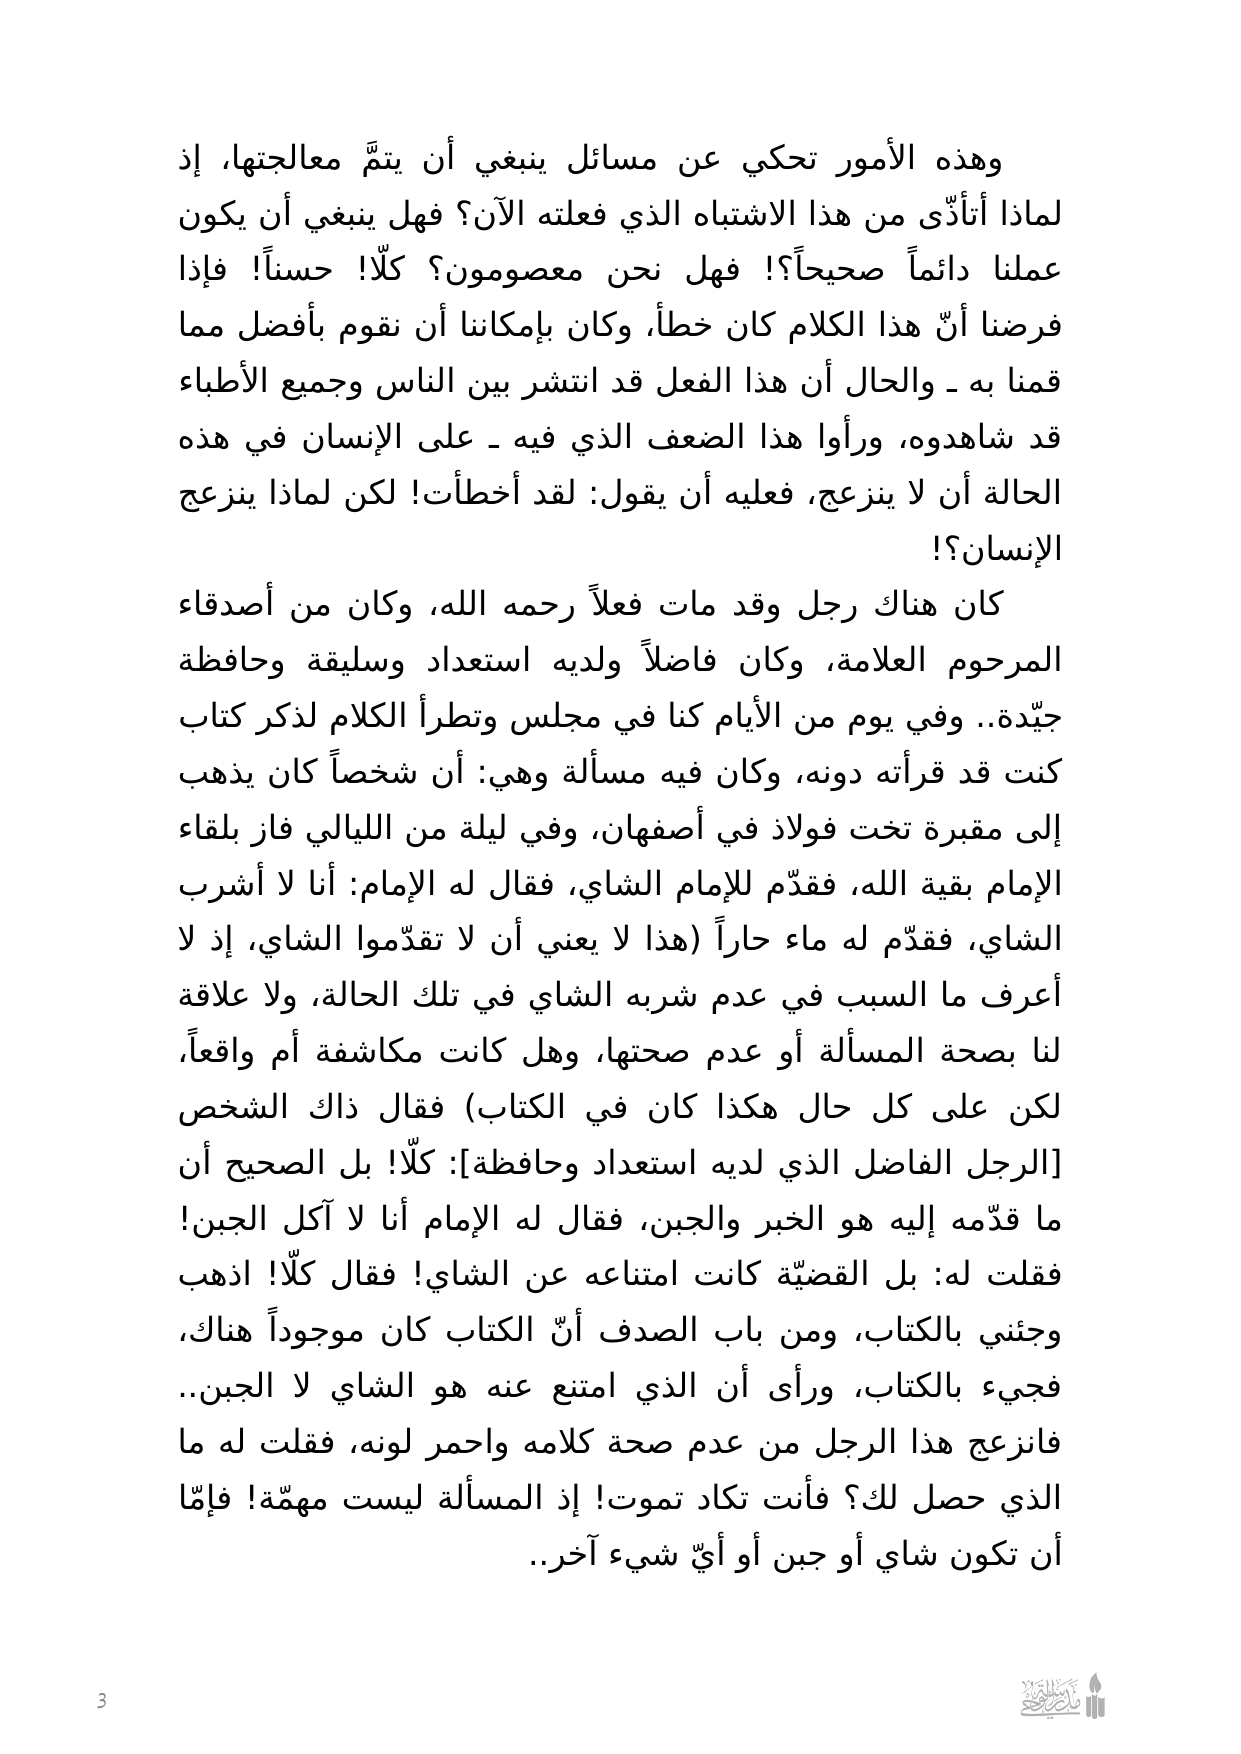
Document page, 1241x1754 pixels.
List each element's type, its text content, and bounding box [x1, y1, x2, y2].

text كان هناك رجل وقد مات فعلاً رحمه الله، وكان من أصدقاء المرحوم العلامة، وكان فاضلاً ولديه استعداد وسليقة وحافظة جيّدة.. وفي يوم من الأيام كنا في مجلس وتطرأ الكلام لذكر كتاب كنت قد قرأته دونه، وكان فيه مسألة وهي: أن شخصاً كان يذهب إلى مقبرة تخت فولاذ في أصفهان، وفي ليلة من الليالي فاز بلقاء الإمام بقية الله، فقدّم للإمام الشاي، فقال له الإمام: أنا لا أشرب الشاي، فقدّم له ماء حاراً (هذا لا يعني أن لا تقدّموا الشاي، إذ لا أعرف ما السبب في عدم شربه الشاي في تلك الحالة، ولا علاقة لنا بصحة المسألة أو عدم صحتها، وهل كانت مكاشفة أم واقعاً، لكن على كل حال هكذا كان في الكتاب) فقال ذاك الشخص [الرجل الفاضل الذي لديه استعداد وحافظة]: كلّا! بل الصحيح أن ما قدّمه إليه هو الخبر والجبن، فقال له الإمام أنا لا آكل الجبن! فقلت له: بل القضيّة كانت امتناعه عن الشاي! فقال كلّا! اذهب وجئني بالكتاب، ومن باب الصدف أنّ الكتاب كان موجوداً هناك، فجيء بالكتاب، ورأى أن الذي امتنع عنه هو الشاي لا الجبن.. فانزعج هذا الرجل من عدم صحة كلامه واحمر لونه، فقلت له ما الذي حصل لك؟ فأنت تكاد تموت! إذ المسألة ليست مهمّة! فإمّا أن تكون شاي أو جبن أو أيّ شيء آخر.. [177, 582, 1063, 1587]
text وهذه الأمور تحكي عن مسائل ينبغي أن يتمَّ معالجتها، إذ لماذا أتأذّى من هذا الاشتباه الذي فعلته الآن؟ فهل ينبغي أن يكون عملنا دائماً صحيحاً؟! فهل نحن معصومون؟ كلّا! حسناً! فإذا فرضنا أنّ هذا الكلام كان خطأ، وكان بإمكاننا أن نقوم بأفضل مما قمنا به ـ والحال أن هذا الفعل قد انتشر بين الناس وجميع الأطباء قد شاهدوه، ورأوا هذا الضعف الذي فيه ـ على الإنسان في هذه الحالة أن لا ينزعج، فعليه أن يقول: لقد أخطأت! لكن لماذا ينزعج الإنسان؟! [177, 136, 1063, 582]
picture [1020, 1672, 1105, 1719]
